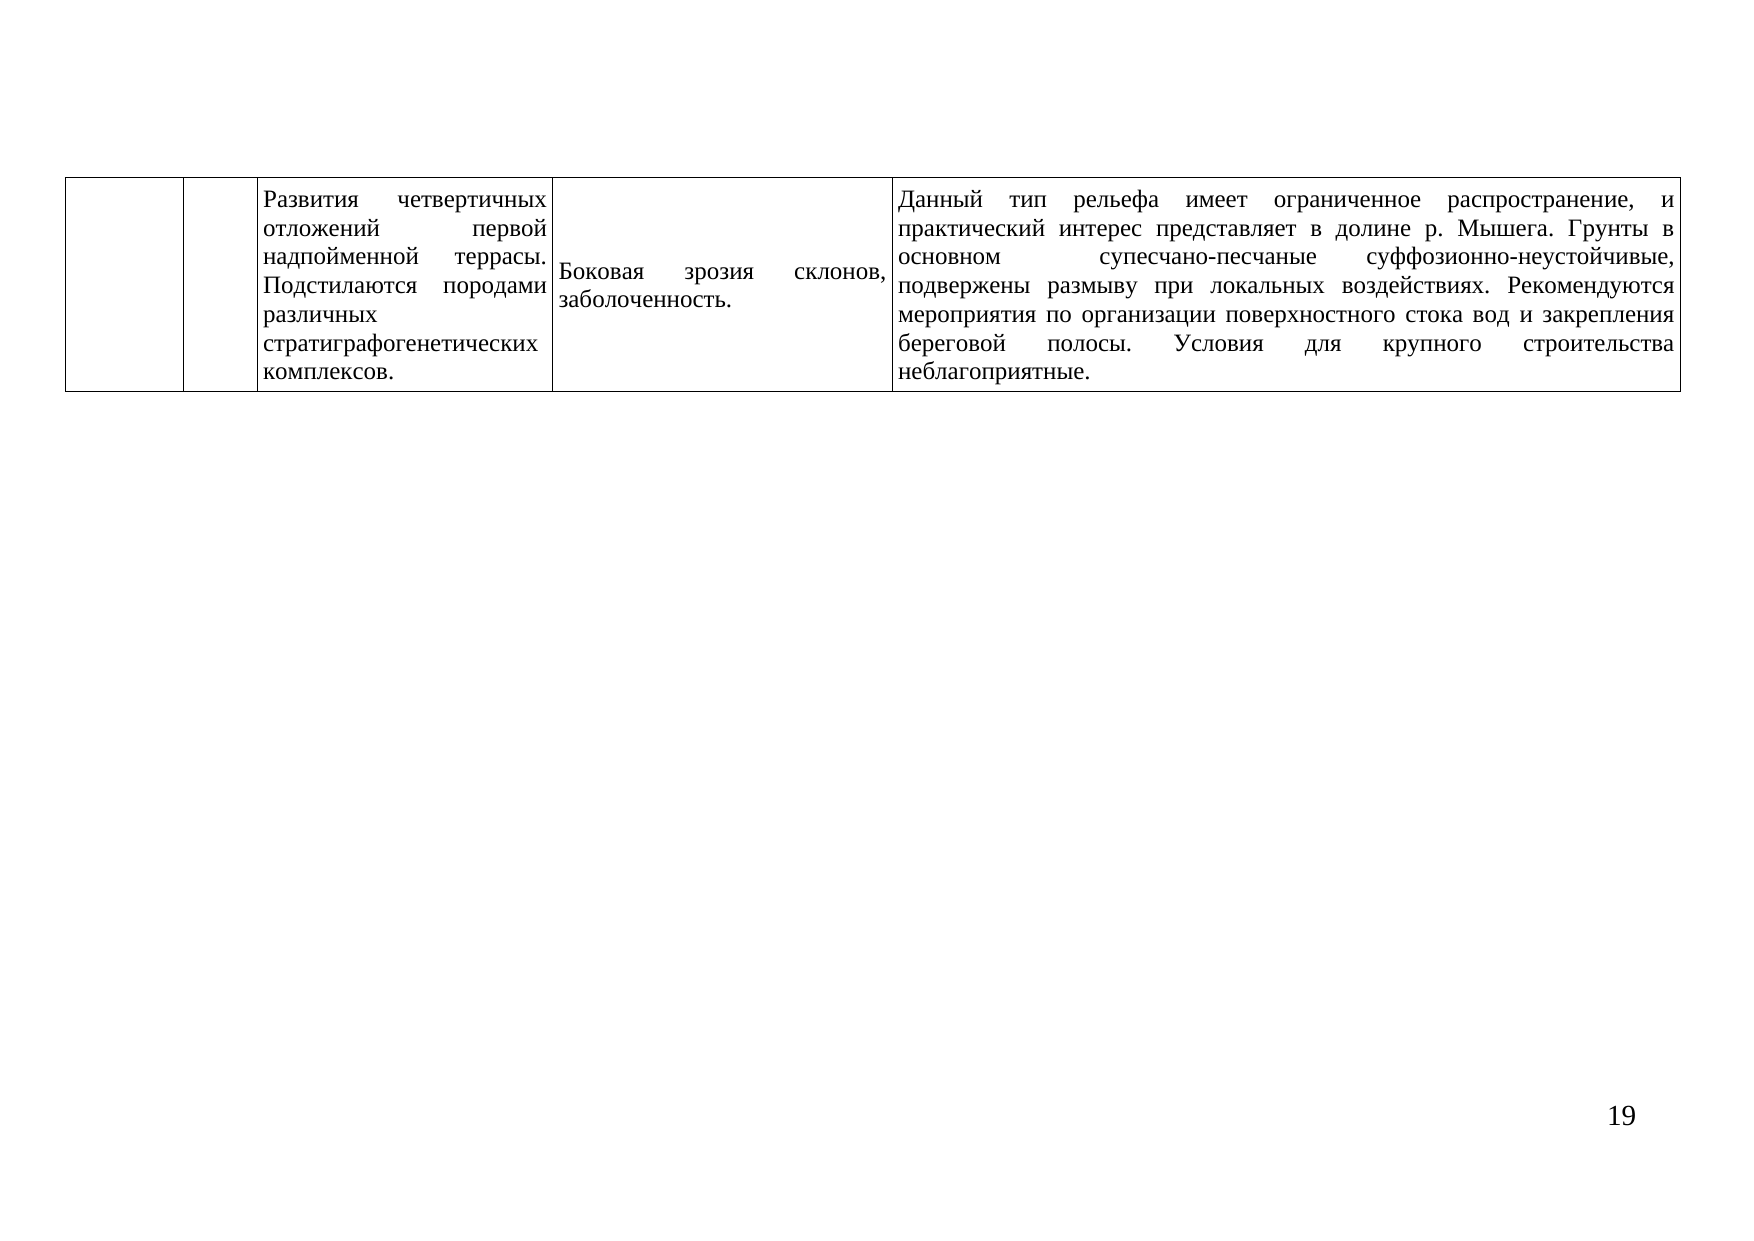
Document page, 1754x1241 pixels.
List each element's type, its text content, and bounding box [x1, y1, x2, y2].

table_cell Данный тип рельефа имеет ограниченное распространение, и практический интерес представляет в долине р. Мышега. Грунты в основном супесчано-песчаные суффозионно-неустойчивые, подвержены размыву при локальных воздействиях. Рекомендуются мероприятия по организации поверхностного стока вод и закрепления береговой полосы. Условия для крупного строительства неблагоприятные. [893, 178, 1680, 391]
table_cell Развития четвертичных отложений первой надпойменной террасы. Подстилаются породами различных стратиграфогенетических комплексов. [258, 178, 552, 391]
table_cell Боковая зрозия склонов, заболоченность. [553, 178, 892, 391]
